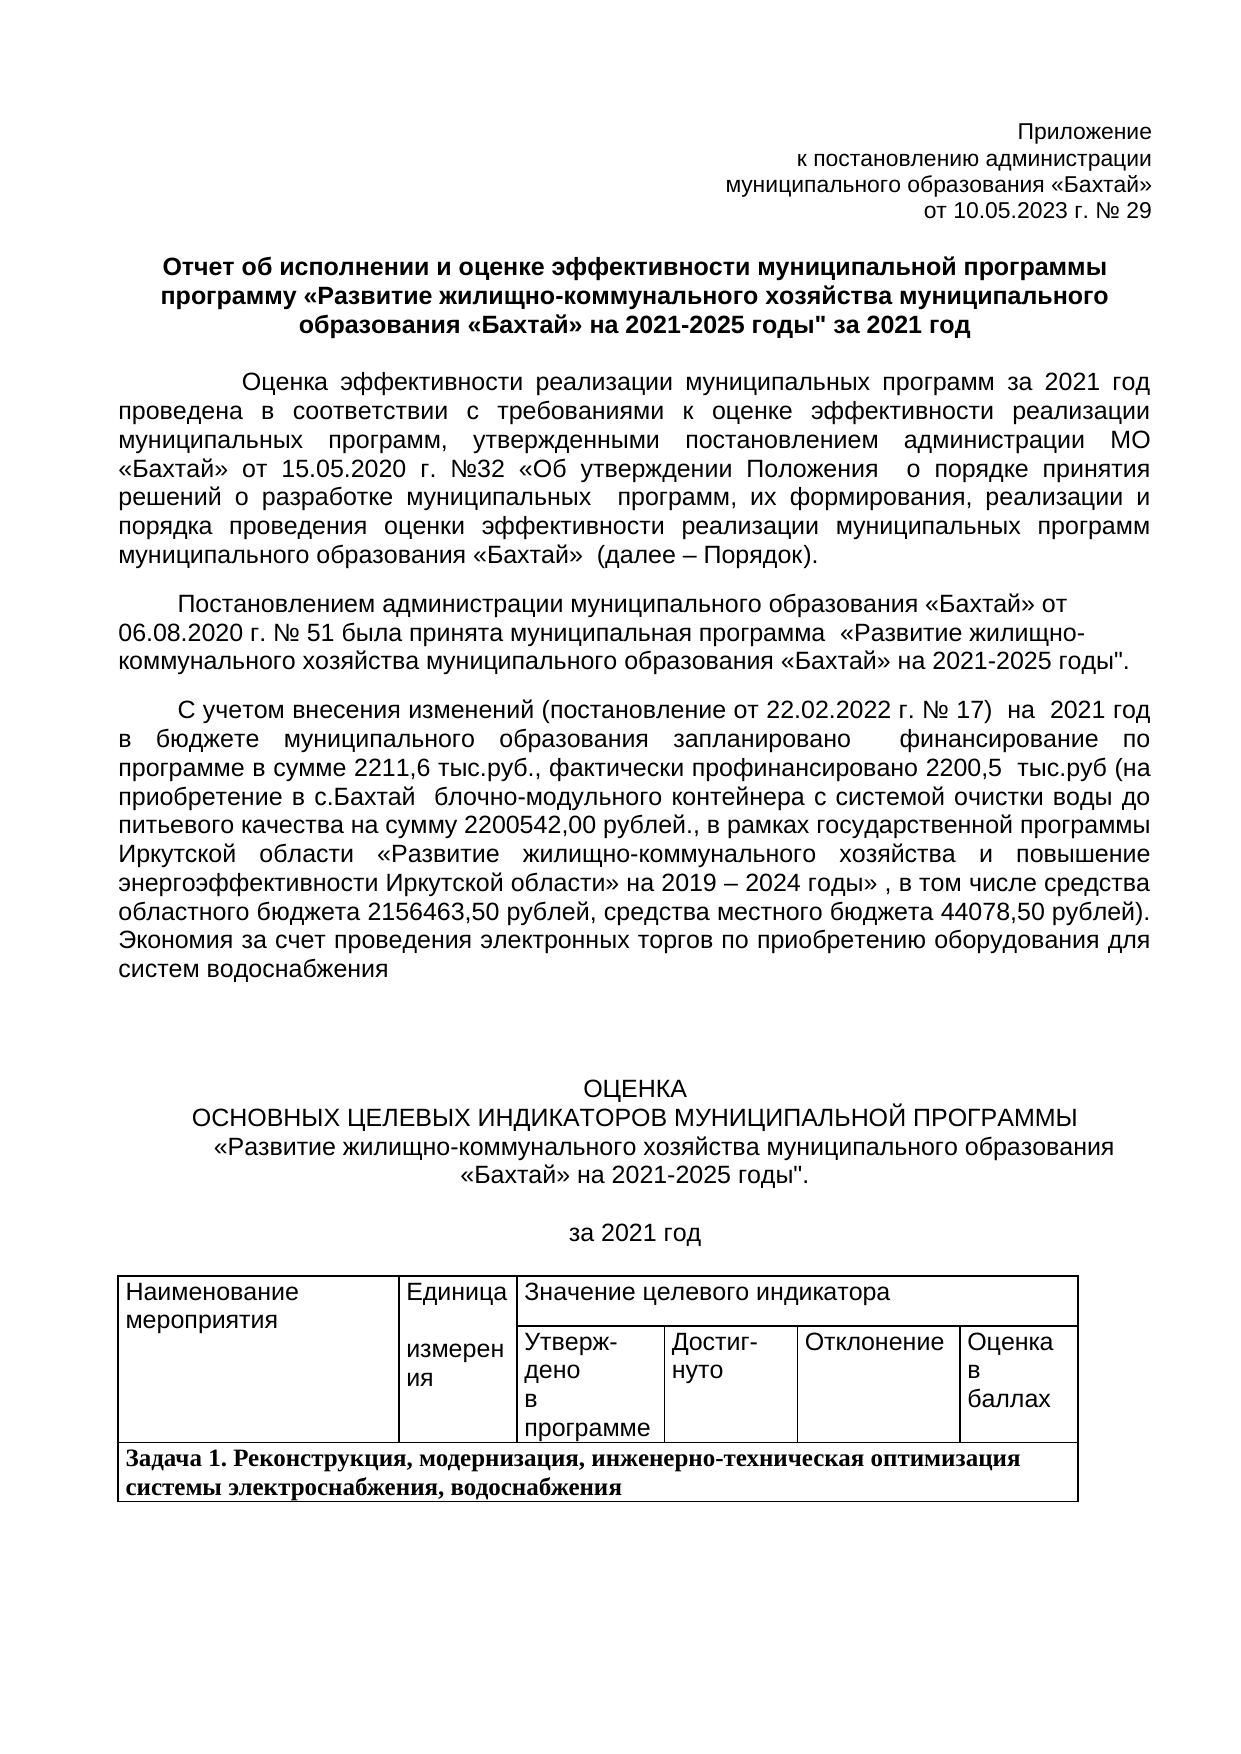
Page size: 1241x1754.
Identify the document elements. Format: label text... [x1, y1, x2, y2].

table_header Наименование мероприятия [119, 1277, 398, 1442]
text Приложение [118, 118, 1152, 144]
table_header Единица измерения [400, 1277, 516, 1442]
text С учетом внесения изменений (постановление от 22.02.2022 г. № 17) на 2021 год в бюджете муниципального образования запланировано финансирование по программе в сумме 2211,6 тыс.руб., фактически профинансировано 2200,5 тыс.руб (на приобретение в с.Бахтай блочно-модульного контейнера с системой очистки воды до питьевого качества на сумму 2200542,00 рублей., в рамках государственной программы Иркутской области «Развитие жилищно-коммунального хозяйства и повышение энергоэффективности Иркутской области» на 2019 – 2024 годы» , в том числе средства областного бюджета 2156463,50 рублей, средства местного бюджета 44078,50 рублей). Экономия за счет проведения электронных торгов по приобретению оборудования для систем водоснабжения [118, 695, 1152, 983]
table_cell Оценка в баллах [961, 1327, 1077, 1442]
text Отчет об исполнении и оценке эффективности муниципальной программы программу «Развитие жилищно-коммунального хозяйства муниципального образования «Бахтай» на 2021-2025 годы" за 2021 год [118, 252, 1152, 338]
table_cell Отклонение [798, 1327, 959, 1442]
table_cell Задача 1. Реконструкция, модернизация, инженерно-техническая оптимизация системы электроснабжения, водоснабжения [119, 1443, 1077, 1501]
text «Развитие жилищно-коммунального хозяйства муниципального образования «Бахтай» на 2021-2025 годы". [118, 1131, 1152, 1189]
text за 2021 год [118, 1218, 1152, 1246]
text ОЦЕНКА [118, 1074, 1152, 1103]
text Оценка эффективности реализации муниципальных программ за 2021 год проведена в соответствии с требованиями к оценке эффективности реализации муниципальных программ, утвержденными постановлением администрации МО «Бахтай» от 15.05.2020 г. №32 «Об утверждении Положения о порядке принятия решений о разработке муниципальных программ, их формирования, реализации и порядка проведения оценки эффективности реализации муниципальных программ муниципального образования «Бахтай» (далее – Порядок). [118, 367, 1152, 568]
table_cell Утверж- дено в программе [518, 1327, 664, 1442]
table_header Значение целевого индикатора [518, 1277, 1077, 1325]
text муниципального образования «Бахтай» [118, 171, 1152, 197]
text к постановлению администрации [118, 144, 1152, 171]
text от 10.05.2023 г. № 29 [118, 197, 1152, 223]
text ОСНОВНЫХ ЦЕЛЕВЫХ ИНДИКАТОРОВ МУНИЦИПАЛЬНОЙ ПРОГРАММЫ [118, 1103, 1152, 1131]
table_cell Достиг-нуто [665, 1327, 797, 1442]
text Постановлением администрации муниципального образования «Бахтай» от 06.08.2020 г. № 51 была принята муниципальная программа «Развитие жилищно-коммунального хозяйства муниципального образования «Бахтай» на 2021-2025 годы". [118, 589, 1152, 675]
